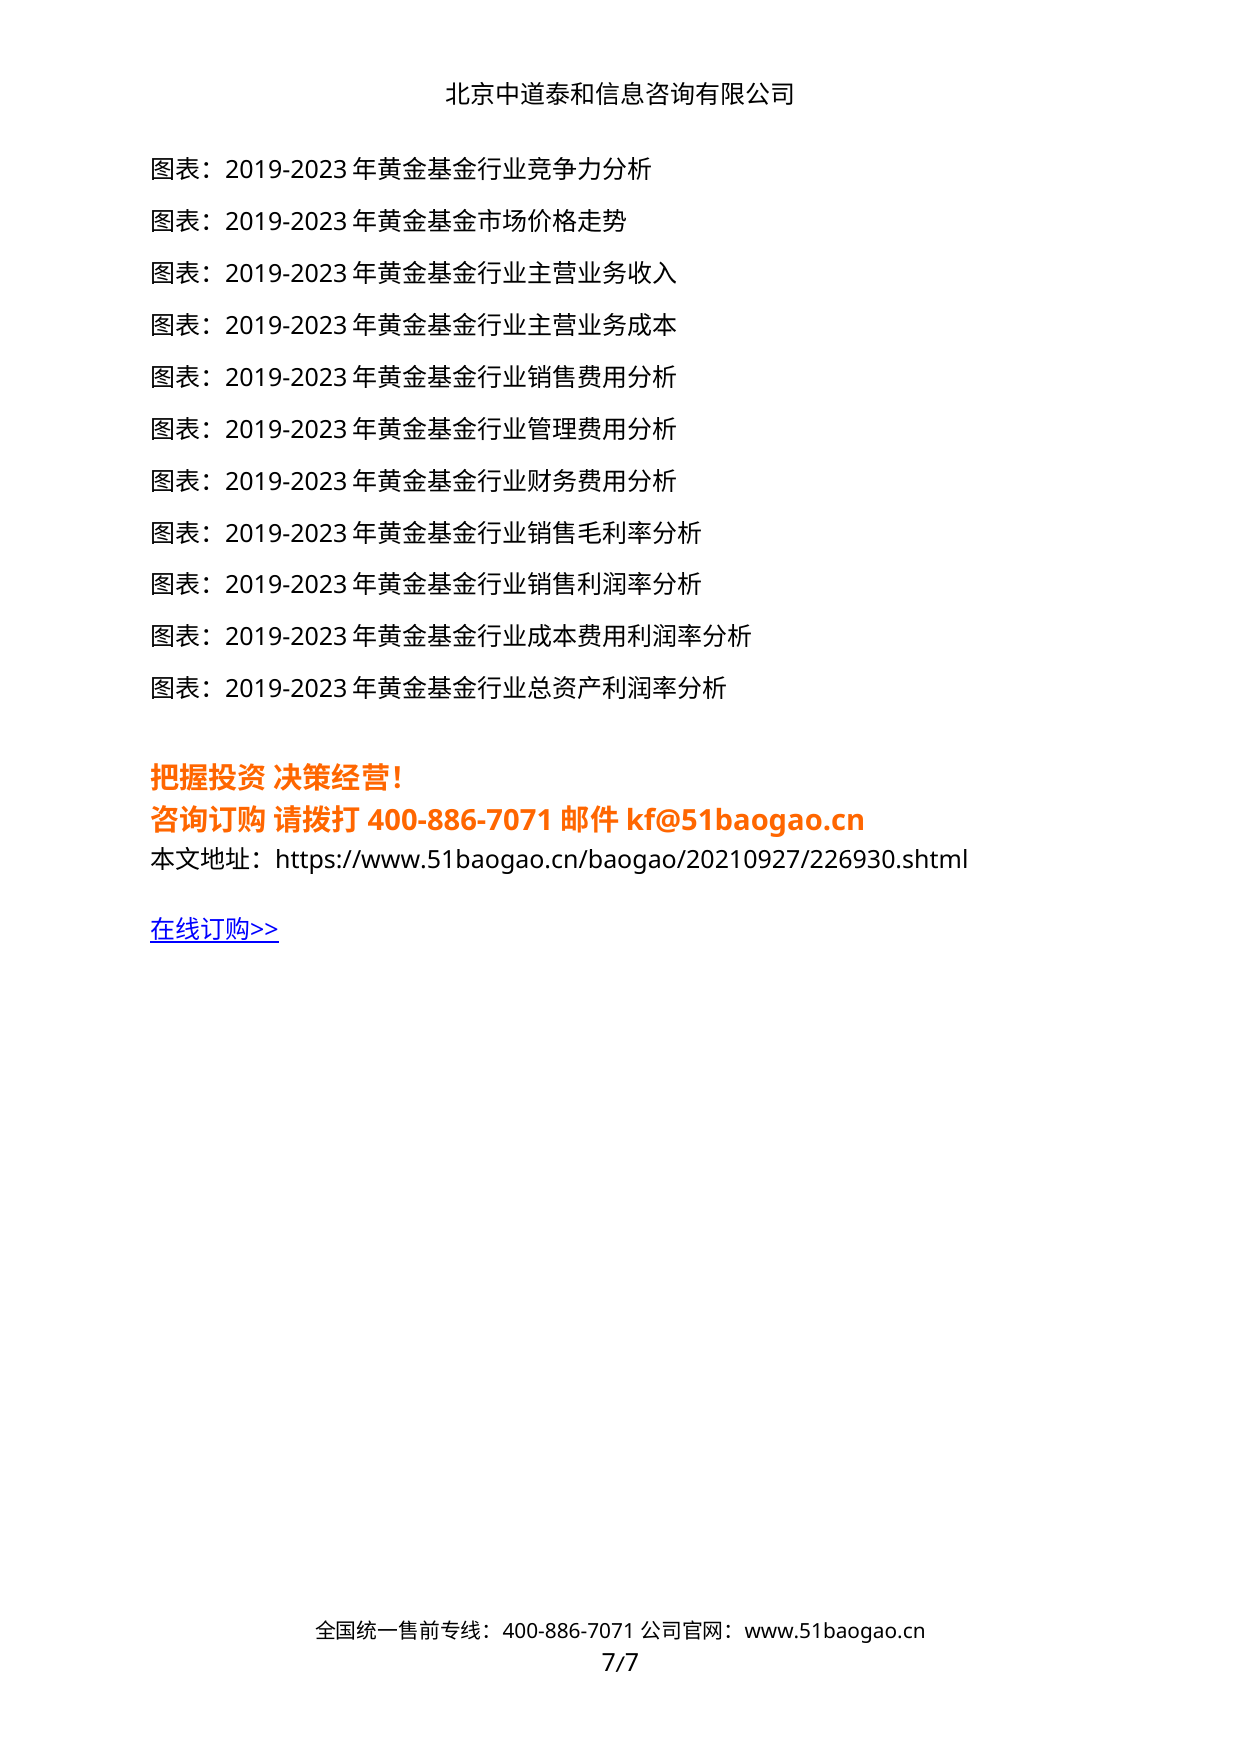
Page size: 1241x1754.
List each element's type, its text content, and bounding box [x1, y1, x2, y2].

text 图表：2019-2023年黄金基金行业销售费用分析 [150, 357, 1090, 394]
text 图表：2019-2023年黄金基金行业销售利润率分析 [150, 565, 1090, 601]
text 图表：2019-2023年黄金基金行业管理费用分析 [150, 409, 1090, 446]
text 图表：2019-2023年黄金基金行业主营业务收入 [150, 254, 1090, 290]
text 在线订购>> [150, 876, 1090, 946]
text 图表：2019-2023年黄金基金市场价格走势 [150, 202, 1090, 238]
text 图表：2019-2023年黄金基金行业主营业务成本 [150, 306, 1090, 342]
text 把握投资 决策经营！咨询订购 请拨打 400-886-7071 邮件 kf@51baogao.cn本文地址：https://www.51baogao.cn/baogao/20210927/226930.shtml [150, 721, 1090, 876]
text 图表：2019-2023年黄金基金行业竞争力分析 [150, 150, 1090, 186]
text 图表：2019-2023年黄金基金行业总资产利润率分析 [150, 669, 1090, 705]
text 图表：2019-2023年黄金基金行业销售毛利率分析 [150, 513, 1090, 549]
text 图表：2019-2023年黄金基金行业财务费用分析 [150, 461, 1090, 497]
text 图表：2019-2023年黄金基金行业成本费用利润率分析 [150, 617, 1090, 653]
